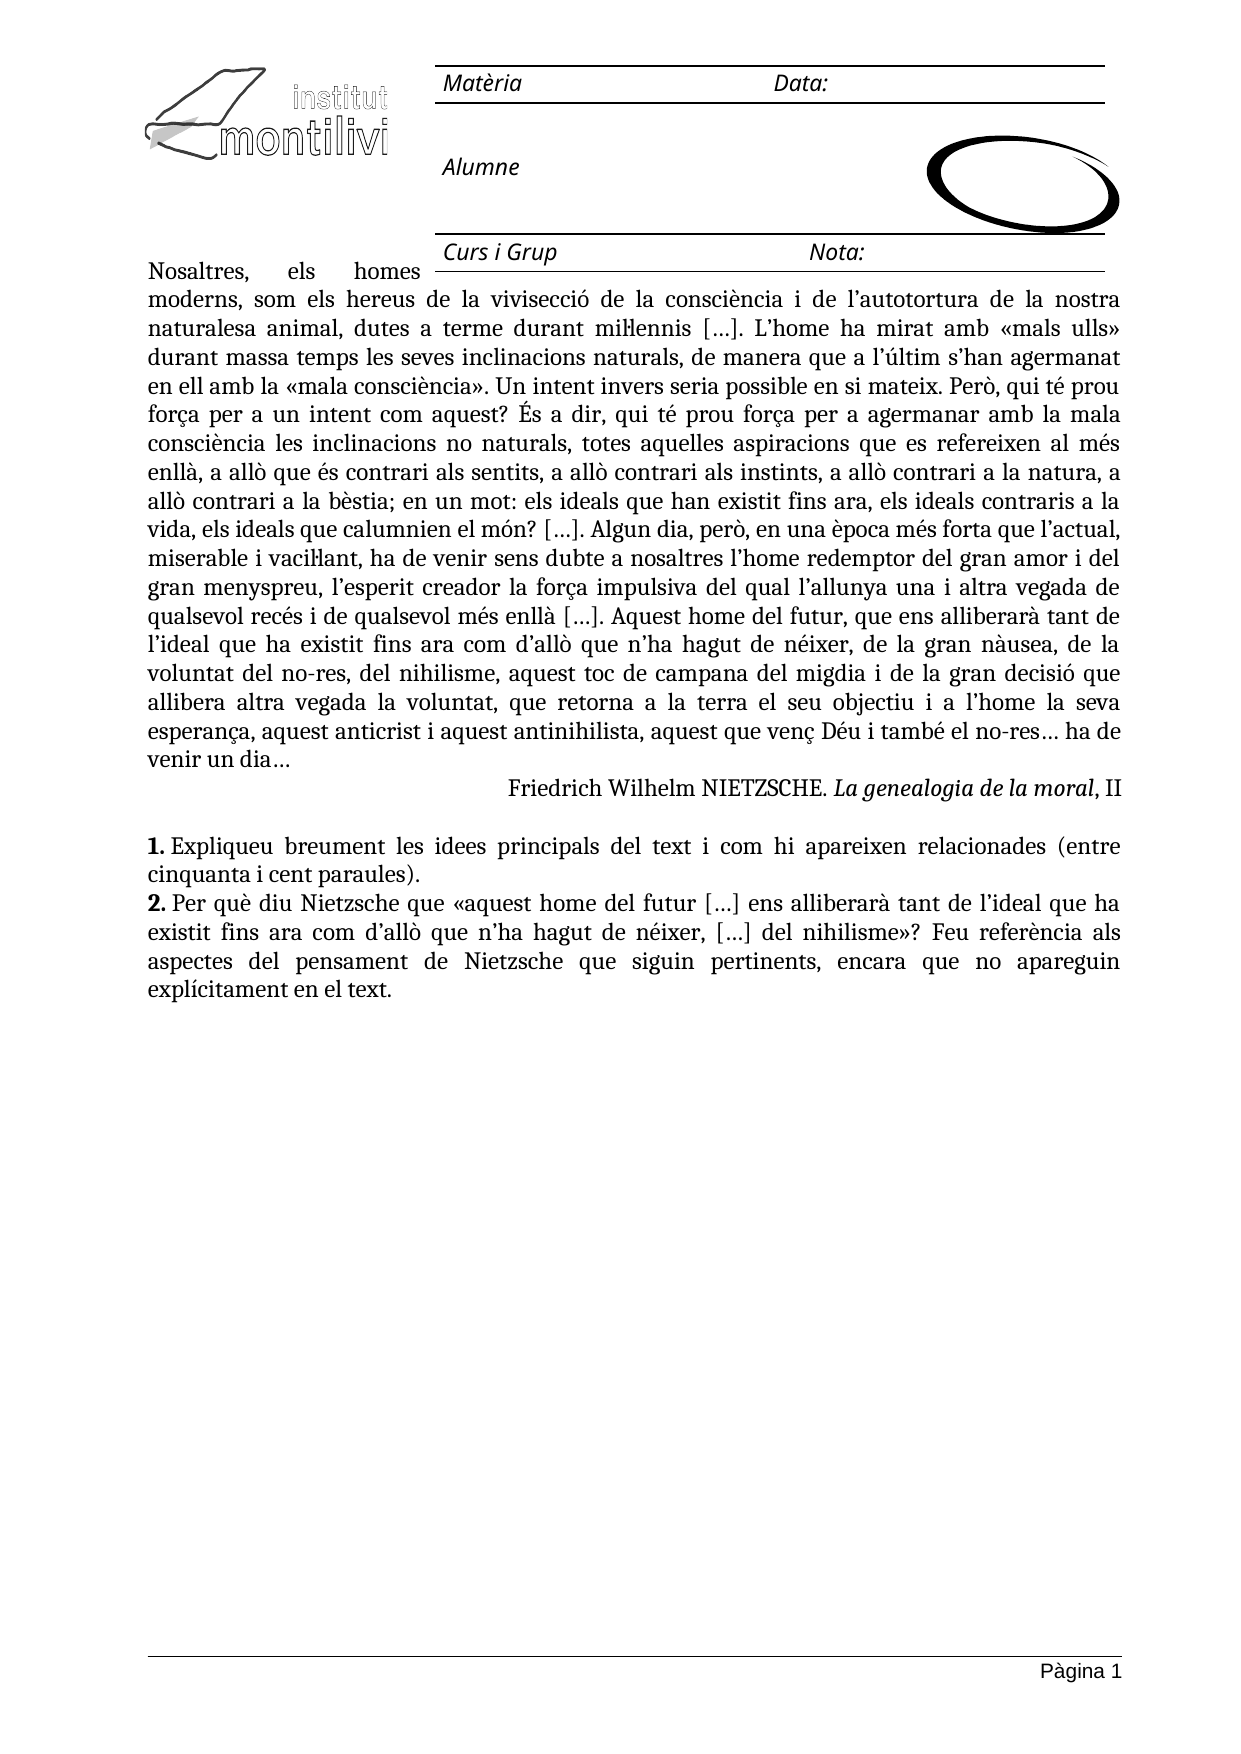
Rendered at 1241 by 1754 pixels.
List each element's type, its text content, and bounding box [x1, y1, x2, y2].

picture [144, 67, 388, 160]
text 2. Per què diu Nietzsche que «aquest home del futur […] ens alliberarà tant de l’ideal que ha existit fins ara com d’allò que n’ha hagut de néixer, […] del nihilisme»? Feu referència als aspectes del pensament de Nietzsche que siguin pertinents, encara que no apareguin explícitament en el text. [148, 889, 1122, 1004]
text 1. Expliqueu breument les idees principals del text i com hi apareixen relacionades (entre cinquanta i cent paraules). [148, 832, 1122, 889]
text Nosaltres, els homes moderns, som els hereus de la vivisecció de la consciència i de l’autotortura de la nostra naturalesa animal, dutes a terme durant mil·lennis […]. L’home ha mirat amb «mals ulls» durant massa temps les seves inclinacions naturals, de manera que a l’últim s’han agermanat en ell amb la «mala consciència». Un intent invers seria possible en si mateix. Però, qui té prou força per a un intent com aquest? És a dir, qui té prou força per a agermanar amb la mala consciència les inclinacions no naturals, totes aquelles aspiracions que es refereixen al més enllà, a allò que és contrari als sentits, a allò contrari als instints, a allò contrari a la natura, a allò contrari a la bèstia; en un mot: els ideals que han existit fins ara, els ideals contraris a la vida, els ideals que calumnien el món? […]. Algun dia, però, en una època més forta que l’actual, miserable i vacil·lant, ha de venir sens dubte a nosaltres l’home redemptor del gran amor i del gran menyspreu, l’esperit creador la força impulsiva del qual l’allunya una i altra vegada de qualsevol recés i de qualsevol més enllà […]. Aquest home del futur, que ens alliberarà tant de l’ideal que ha existit fins ara com d’allò que n’ha hagut de néixer, de la gran nàusea, de la voluntat del no-res, del nihilisme, aquest toc de campana del migdia i de la gran decisió que allibera altra vegada la voluntat, que retorna a la terra el seu objectiu i a l’home la seva esperança, aquest anticrist i aquest antinihilista, aquest que venç Déu i també el no-res… ha de venir un dia… [148, 257, 1122, 774]
text Friedrich Wilhelm NIETZSCHE. La genealogia de la moral, II [148, 774, 1122, 803]
